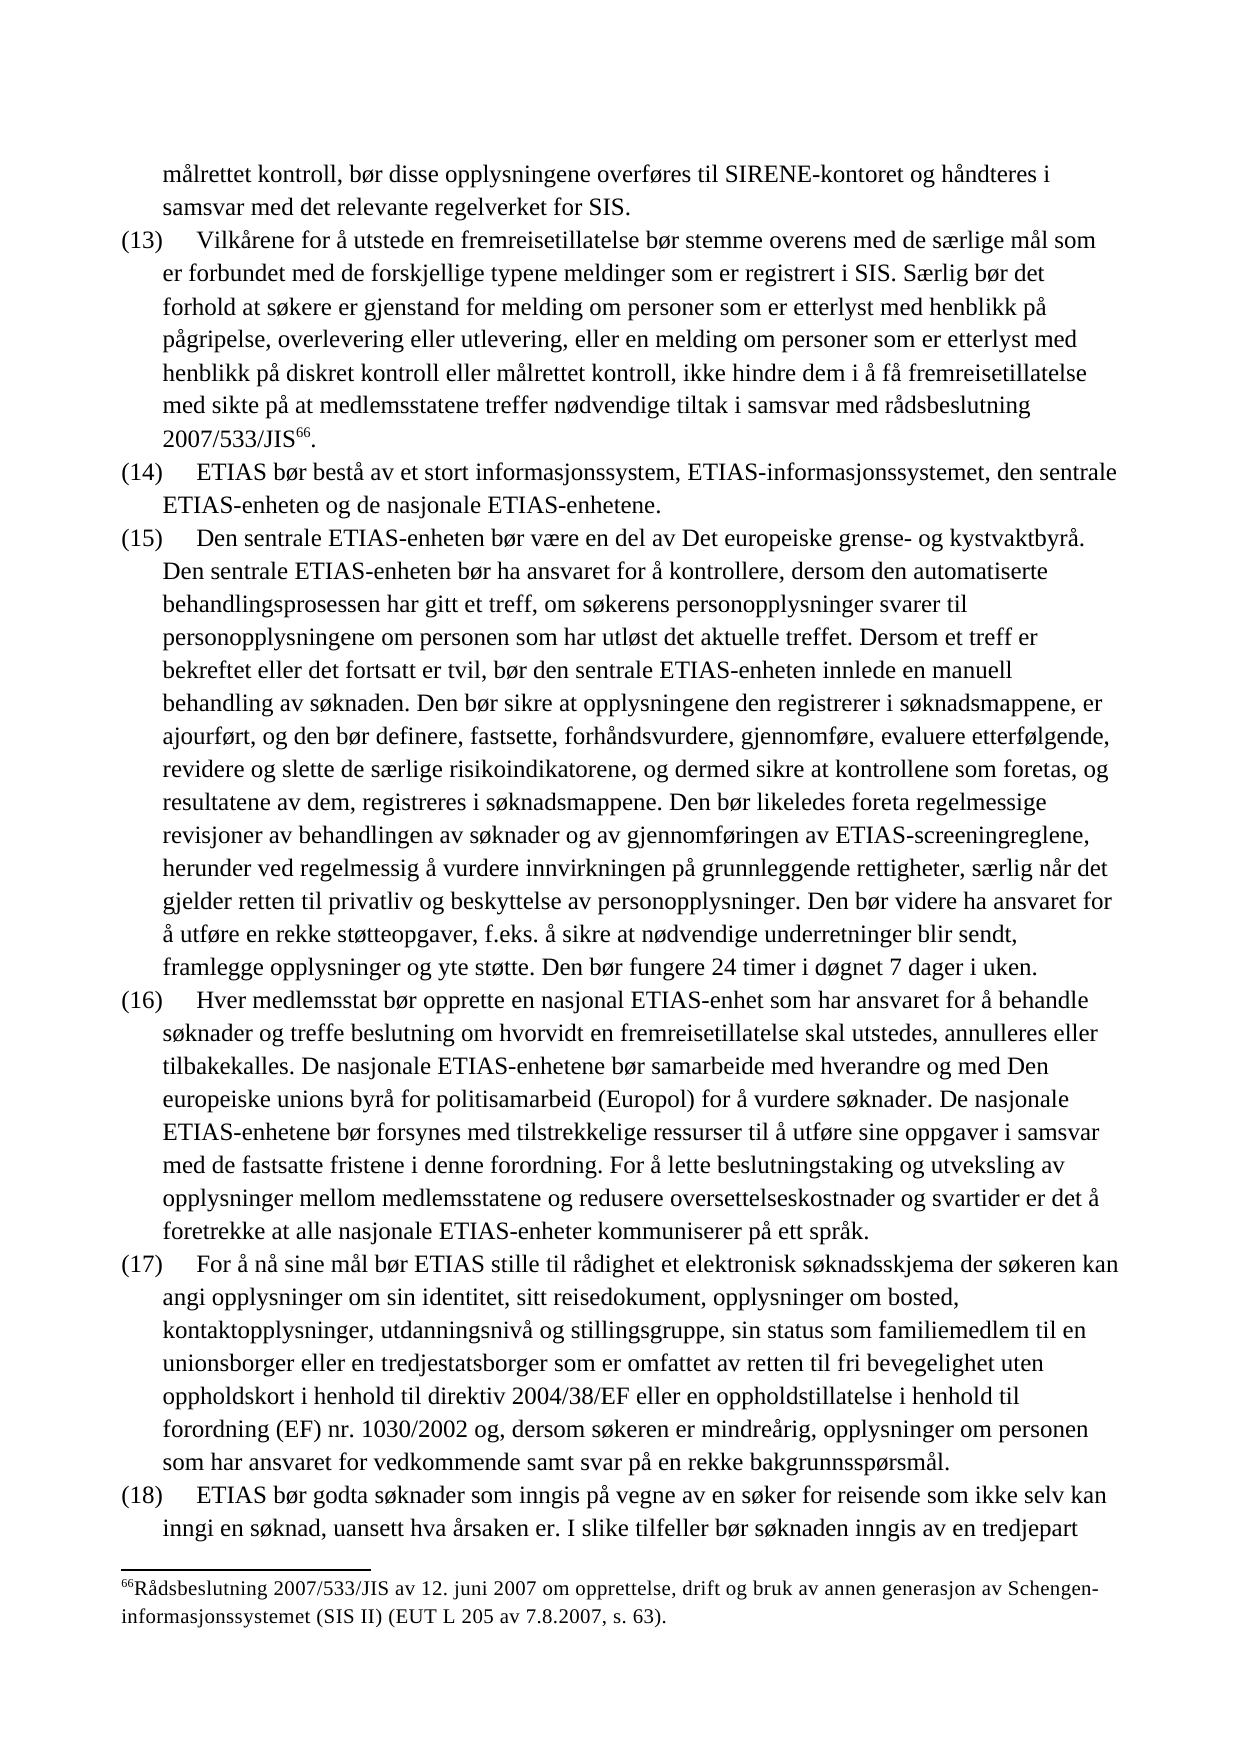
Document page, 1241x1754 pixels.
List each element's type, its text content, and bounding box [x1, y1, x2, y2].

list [121, 1480, 1119, 1542]
list (13) Vilkårene for å utstede en fremreisetillatelse bør stemme overens med de særlige mål som er forbundet med de forskjellige typene meldinger som er registrert i SIS. Særlig bør det forhold at søkere er gjenstand for melding om personer som er etterlyst med henblikk på pågripelse, overlevering eller utlevering, eller en melding om personer som er etterlyst med henblikk på diskret kontroll eller målrettet kontroll, ikke hindre dem i å få fremreisetillatelse med sikte på at medlemsstatene treffer nødvendige tiltak i samsvar med rådsbeslutning 2007/533/JIS. [121, 226, 1119, 452]
list (15) Den sentrale ETIAS-enheten bør være en del av Det europeiske grense- og kystvaktbyrå. Den sentrale ETIAS-enheten bør ha ansvaret for å kontrollere, dersom den automatiserte behandlingsprosessen har gitt et treff, om søkerens personopplysninger svarer til personopplysningene om personen som har utløst det aktuelle treffet. Dersom et treff er bekreftet eller det fortsatt er tvil, bør den sentrale ETIAS-enheten innlede en manuell behandling av søknaden. Den bør sikre at opplysningene den registrerer i søknadsmappene, er ajourført, og den bør definere, fastsette, forhåndsvurdere, gjennomføre, evaluere etterfølgende, revidere og slette de særlige risikoindikatorene, og dermed sikre at kontrollene som foretas, og resultatene av dem, registreres i søknadsmappene. Den bør likeledes foreta regelmessige revisjoner av behandlingen av søknader og av gjennomføringen av ETIAS-screeningreglene, herunder ved regelmessig å vurdere innvirkningen på grunnleggende rettigheter, særlig når det gjelder retten til privatliv og beskyttelse av personopplysninger. Den bør videre ha ansvaret for å utføre en rekke støtteopgaver, f.eks. å sikre at nødvendige underretninger blir sendt, framlegge opplysninger og yte støtte. Den bør fungere 24 timer i døgnet 7 dager i uken. [121, 523, 1119, 981]
list (14) ETIAS bør bestå av et stort informasjonssystem, ETIAS-informasjonssystemet, den sentrale ETIAS-enheten og de nasjonale ETIAS-enhetene. [121, 457, 1119, 518]
list (17) For å nå sine mål bør ETIAS stille til rådighet et elektronisk søknadsskjema der søkeren kan angi opplysninger om sin identitet, sitt reisedokument, opplysninger om bosted, kontaktopplysninger, utdanningsnivå og stillingsgruppe, sin status som familiemedlem til en unionsborger eller en tredjestatsborger som er omfattet av retten til fri bevegelighet uten oppholdskort i henhold til direktiv 2004/38/EF eller en oppholdstillatelse i henhold til forordning (EF) nr. 1030/2002 og, dersom søkeren er mindreårig, opplysninger om personen som har ansvaret for vedkommende samt svar på en rekke bakgrunnsspørsmål. [121, 1249, 1119, 1476]
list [121, 159, 1119, 221]
list (16) Hver medlemsstat bør opprette en nasjonal ETIAS-enhet som har ansvaret for å behandle søknader og treffe beslutning om hvorvidt en fremreisetillatelse skal utstedes, annulleres eller tilbakekalles. De nasjonale ETIAS-enhetene bør samarbeide med hverandre og med Den europeiske unions byrå for politisamarbeid (Europol) for å vurdere søknader. De nasjonale ETIAS-enhetene bør forsynes med tilstrekkelige ressurser til å utføre sine oppgaver i samsvar med de fastsatte fristene i denne forordning. For å lette beslutningstaking og utveksling av opplysninger mellom medlemsstatene og redusere oversettelseskostnader og svartider er det å foretrekke at alle nasjonale ETIAS-enheter kommuniserer på ett språk. [121, 985, 1119, 1245]
